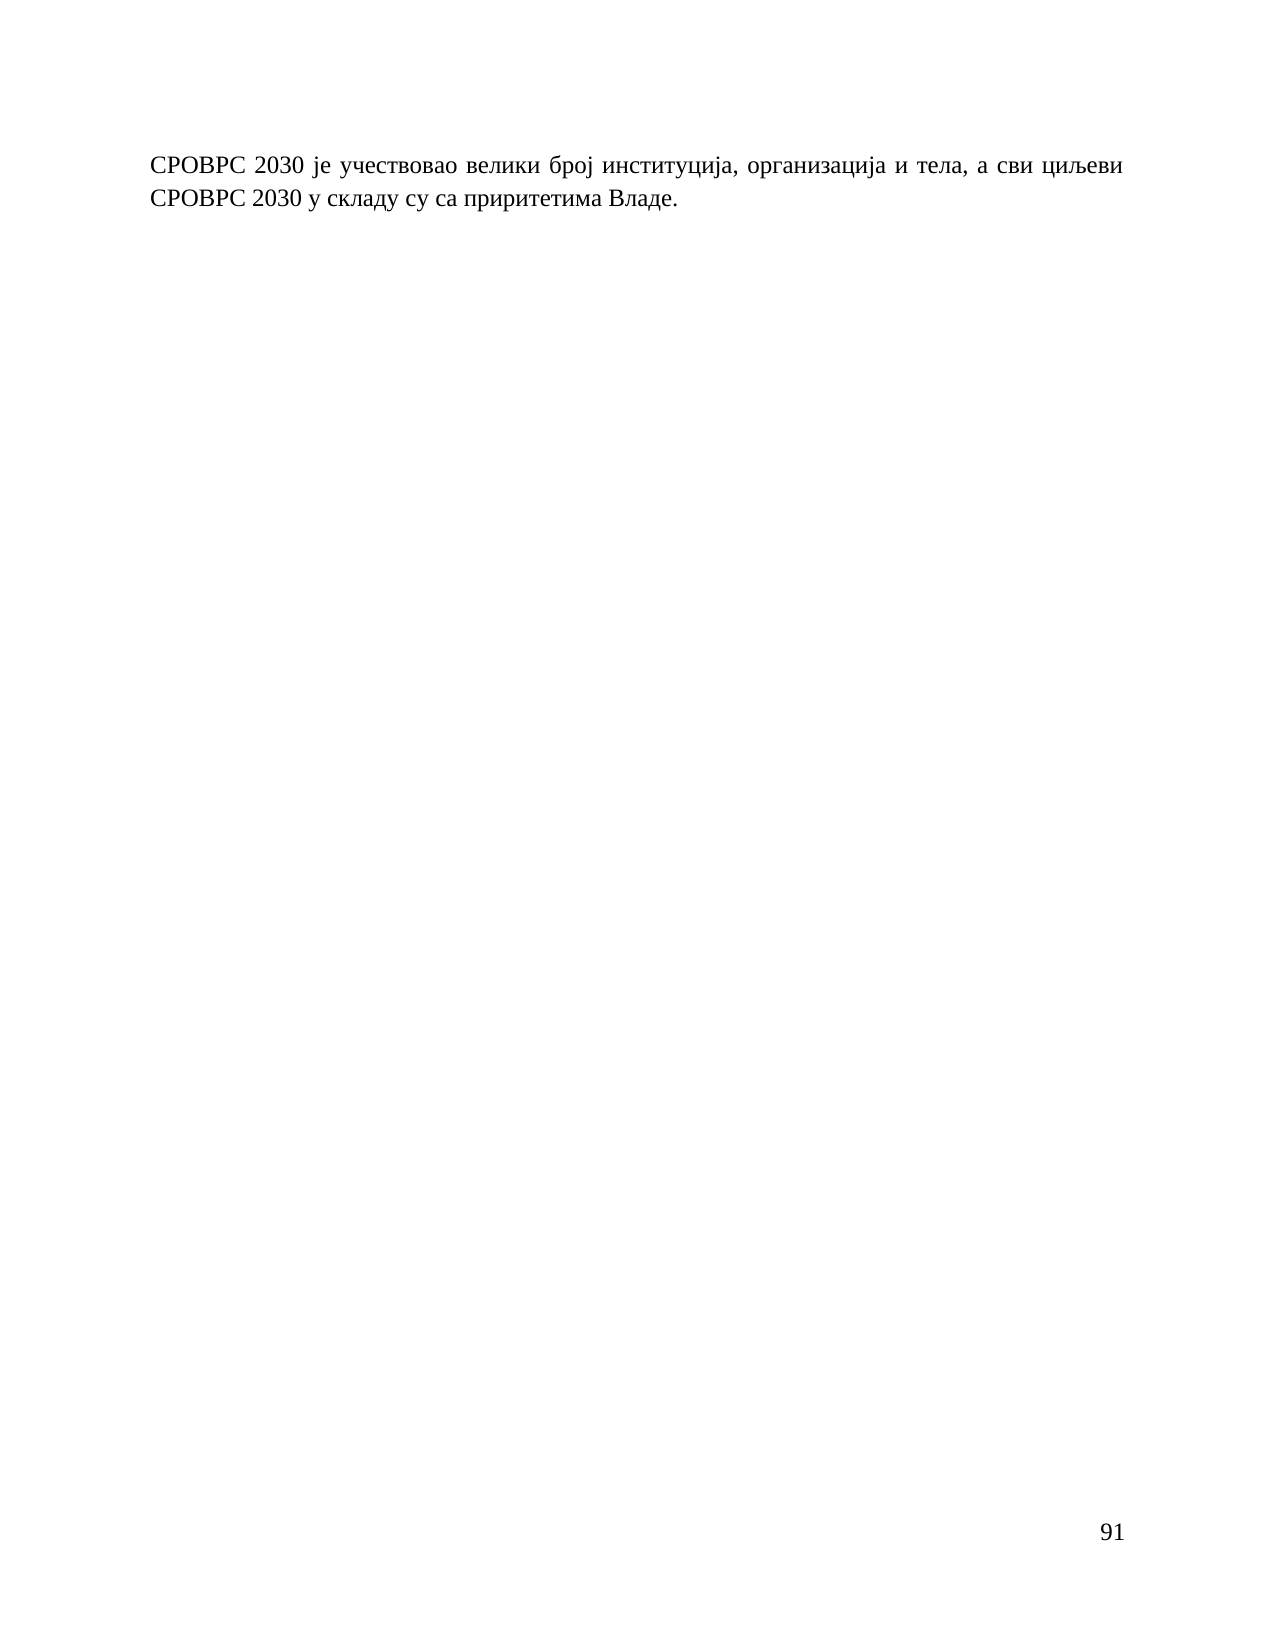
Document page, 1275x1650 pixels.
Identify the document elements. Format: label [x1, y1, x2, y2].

text [150, 150, 1125, 212]
